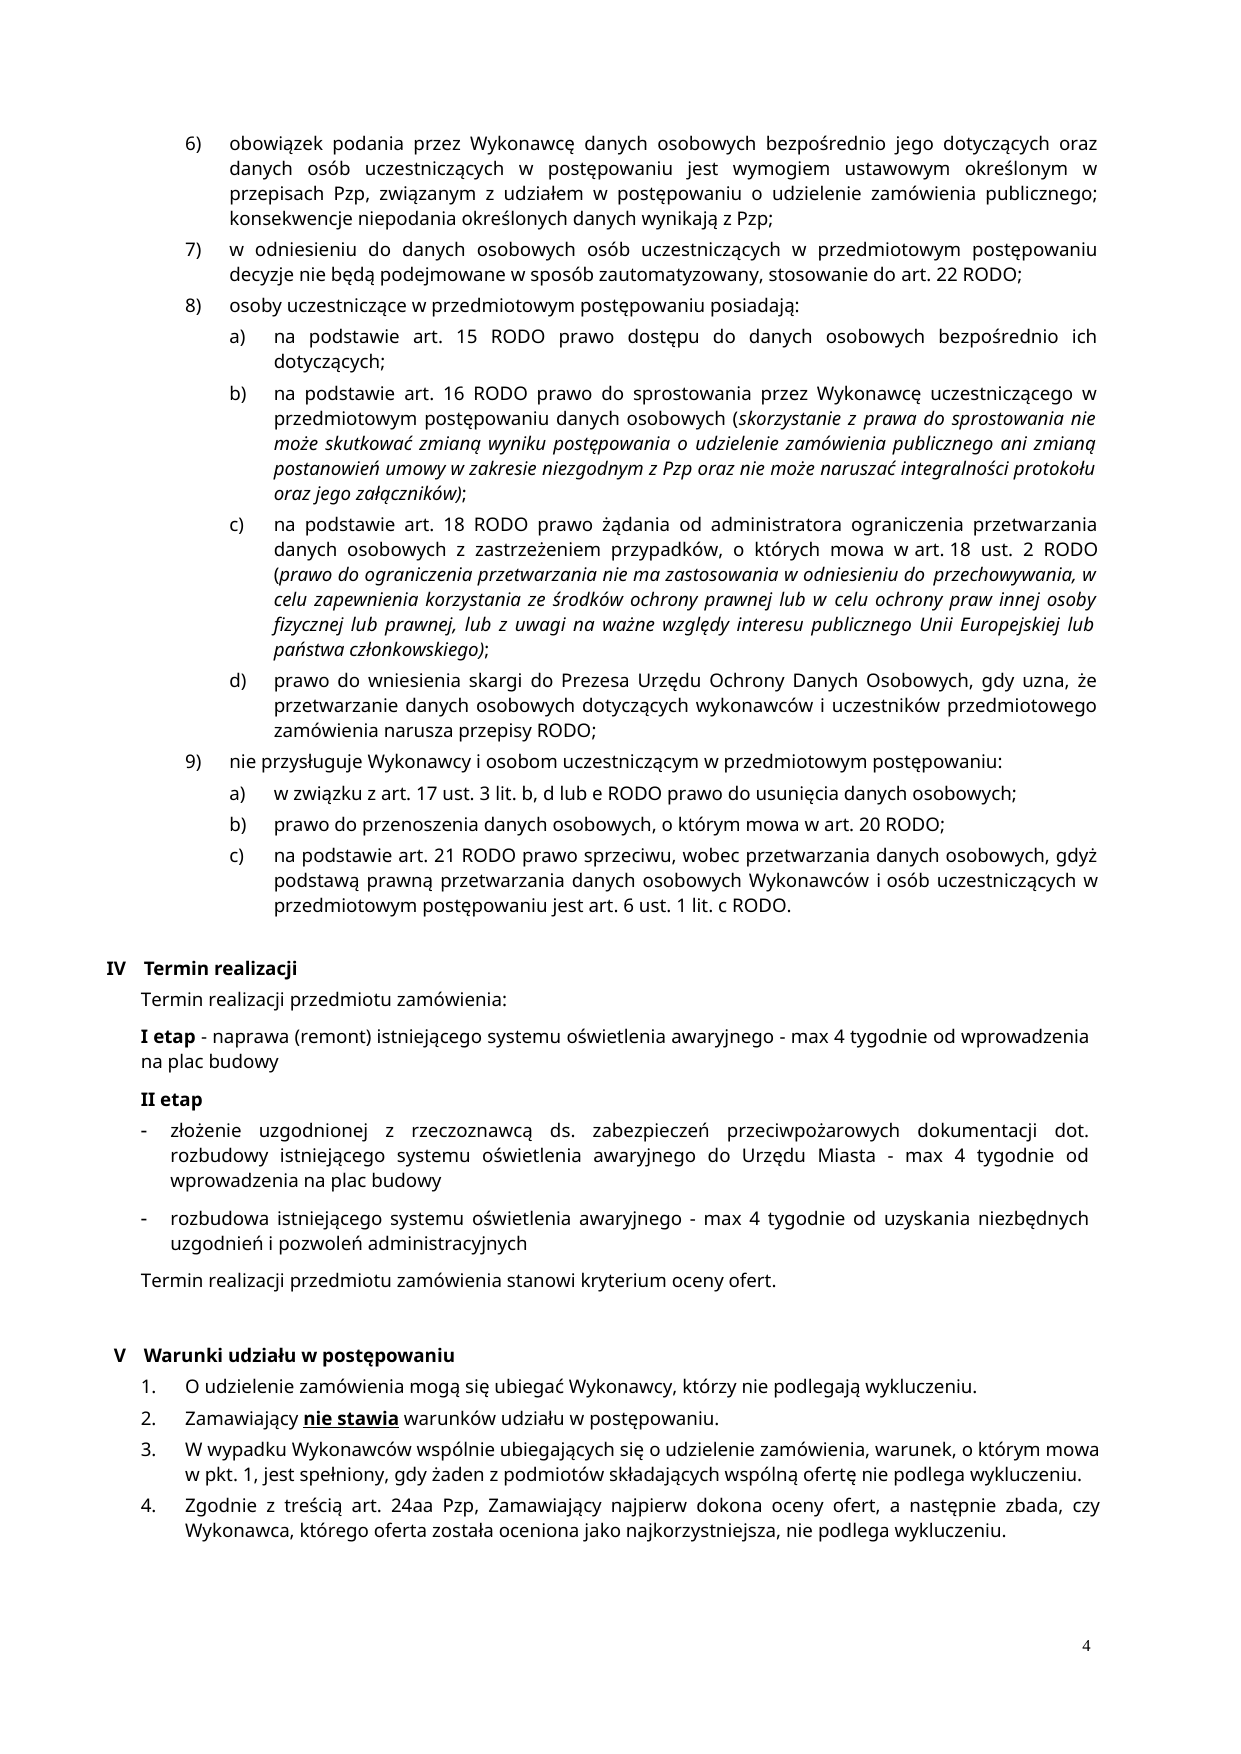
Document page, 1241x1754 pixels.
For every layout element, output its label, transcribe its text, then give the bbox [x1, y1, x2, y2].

list Zgodnie z treścią art. 24aa Pzp, Zamawiający najpierw dokona oceny ofert, a następnie zbada, czy Wykonawca, którego oferta została oceniona jako najkorzystniejsza, nie podlega wykluczeniu. [141, 1492, 1100, 1542]
list prawo do wniesienia skargi do Prezesa Urzędu Ochrony Danych Osobowych, gdy uzna, że przetwarzanie danych osobowych dotyczących wykonawców i uczestników przedmiotowego zamówienia narusza przepisy RODO; [229, 667, 1098, 742]
list w odniesieniu do danych osobowych osób uczestniczących w przedmiotowym postępowaniu decyzje nie będą podejmowane w sposób zautomatyzowany, stosowanie do art. 22 RODO; [185, 236, 1098, 286]
list nie przysługuje Wykonawcy i osobom uczestniczącym w przedmiotowym postępowaniu: [185, 749, 1098, 774]
list Zamawiający nie stawia warunków udziału w postępowaniu. [141, 1405, 1100, 1430]
list złożenie uzgodnionej z rzeczoznawcą ds. zabezpieczeń przeciwpożarowych dokumentacji dot. rozbudowy istniejącego systemu oświetlenia awaryjnego do Urzędu Miasta - max 4 tygodnie od wprowadzenia na plac budowy [141, 1117, 1090, 1192]
list O udzielenie zamówienia mogą się ubiegać Wykonawcy, którzy nie podlegają wykluczeniu. [141, 1374, 1100, 1399]
list obowiązek podania przez Wykonawcę danych osobowych bezpośrednio jego dotyczących oraz danych osób uczestniczących w postępowaniu jest wymogiem ustawowym określonym w przepisach Pzp, związanym z udziałem w postępowaniu o udzielenie zamówienia publicznego; konsekwencje niepodania określonych danych wynikają z Pzp; [185, 130, 1098, 230]
list osoby uczestniczące w przedmiotowym postępowaniu posiadają: [185, 292, 1098, 317]
subtitle Warunki udziału w postępowaniu [126, 1342, 1086, 1367]
list na podstawie art. 21 RODO prawo sprzeciwu, wobec przetwarzania danych osobowych, gdyż podstawą prawną przetwarzania danych osobowych Wykonawców i osób uczestniczących w przedmiotowym postępowaniu jest art. 6 ust. 1 lit. c RODO. [229, 842, 1098, 917]
list na podstawie art. 15 RODO prawo dostępu do danych osobowych bezpośrednio ich dotyczących; [229, 324, 1098, 374]
list rozbudowa istniejącego systemu oświetlenia awaryjnego - max 4 tygodnie od uzyskania niezbędnych uzgodnień i pozwoleń administracyjnych [141, 1205, 1090, 1255]
list prawo do przenoszenia danych osobowych, o którym mowa w art. 20 RODO; [229, 811, 1098, 836]
list w związku z art. 17 ust. 3 lit. b, d lub e RODO prawo do usunięcia danych osobowych; [229, 780, 1098, 805]
text II etap [141, 1086, 1090, 1111]
list na podstawie art. 16 RODO prawo do sprostowania przez Wykonawcę uczestniczącego w przedmiotowym postępowaniu danych osobowych (skorzystanie z prawa do sprostowania nie może skutkować zmianą wyniku postępowania o udzielenie zamówienia publicznego ani zmianą postanowień umowy w zakresie niezgodnym z Pzp oraz nie może naruszać integralności protokołu oraz jego załączników); [229, 380, 1098, 505]
subtitle Termin realizacji [126, 955, 1086, 980]
list W wypadku Wykonawców wspólnie ubiegających się o udzielenie zamówienia, warunek, o którym mowa w pkt. 1, jest spełniony, gdy żaden z podmiotów składających wspólną ofertę nie podlega wykluczeniu. [141, 1436, 1100, 1486]
text Termin realizacji przedmiotu zamówienia stanowi kryterium oceny ofert. [141, 1267, 1090, 1292]
text Termin realizacji przedmiotu zamówienia: [141, 986, 1086, 1011]
list na podstawie art. 18 RODO prawo żądania od administratora ograniczenia przetwarzania danych osobowych z zastrzeżeniem przypadków, o których mowa w art. 18 ust. 2 RODO (prawo do ograniczenia przetwarzania nie ma zastosowania w odniesieniu do przechowywania, w celu zapewnienia korzystania ze środków ochrony prawnej lub w celu ochrony praw innej osoby fizycznej lub prawnej, lub z uwagi na ważne względy interesu publicznego Unii Europejskiej lub państwa członkowskiego); [229, 511, 1098, 661]
text I etap - naprawa (remont) istniejącego systemu oświetlenia awaryjnego - max 4 tygodnie od wprowadzenia na plac budowy [141, 1024, 1090, 1074]
